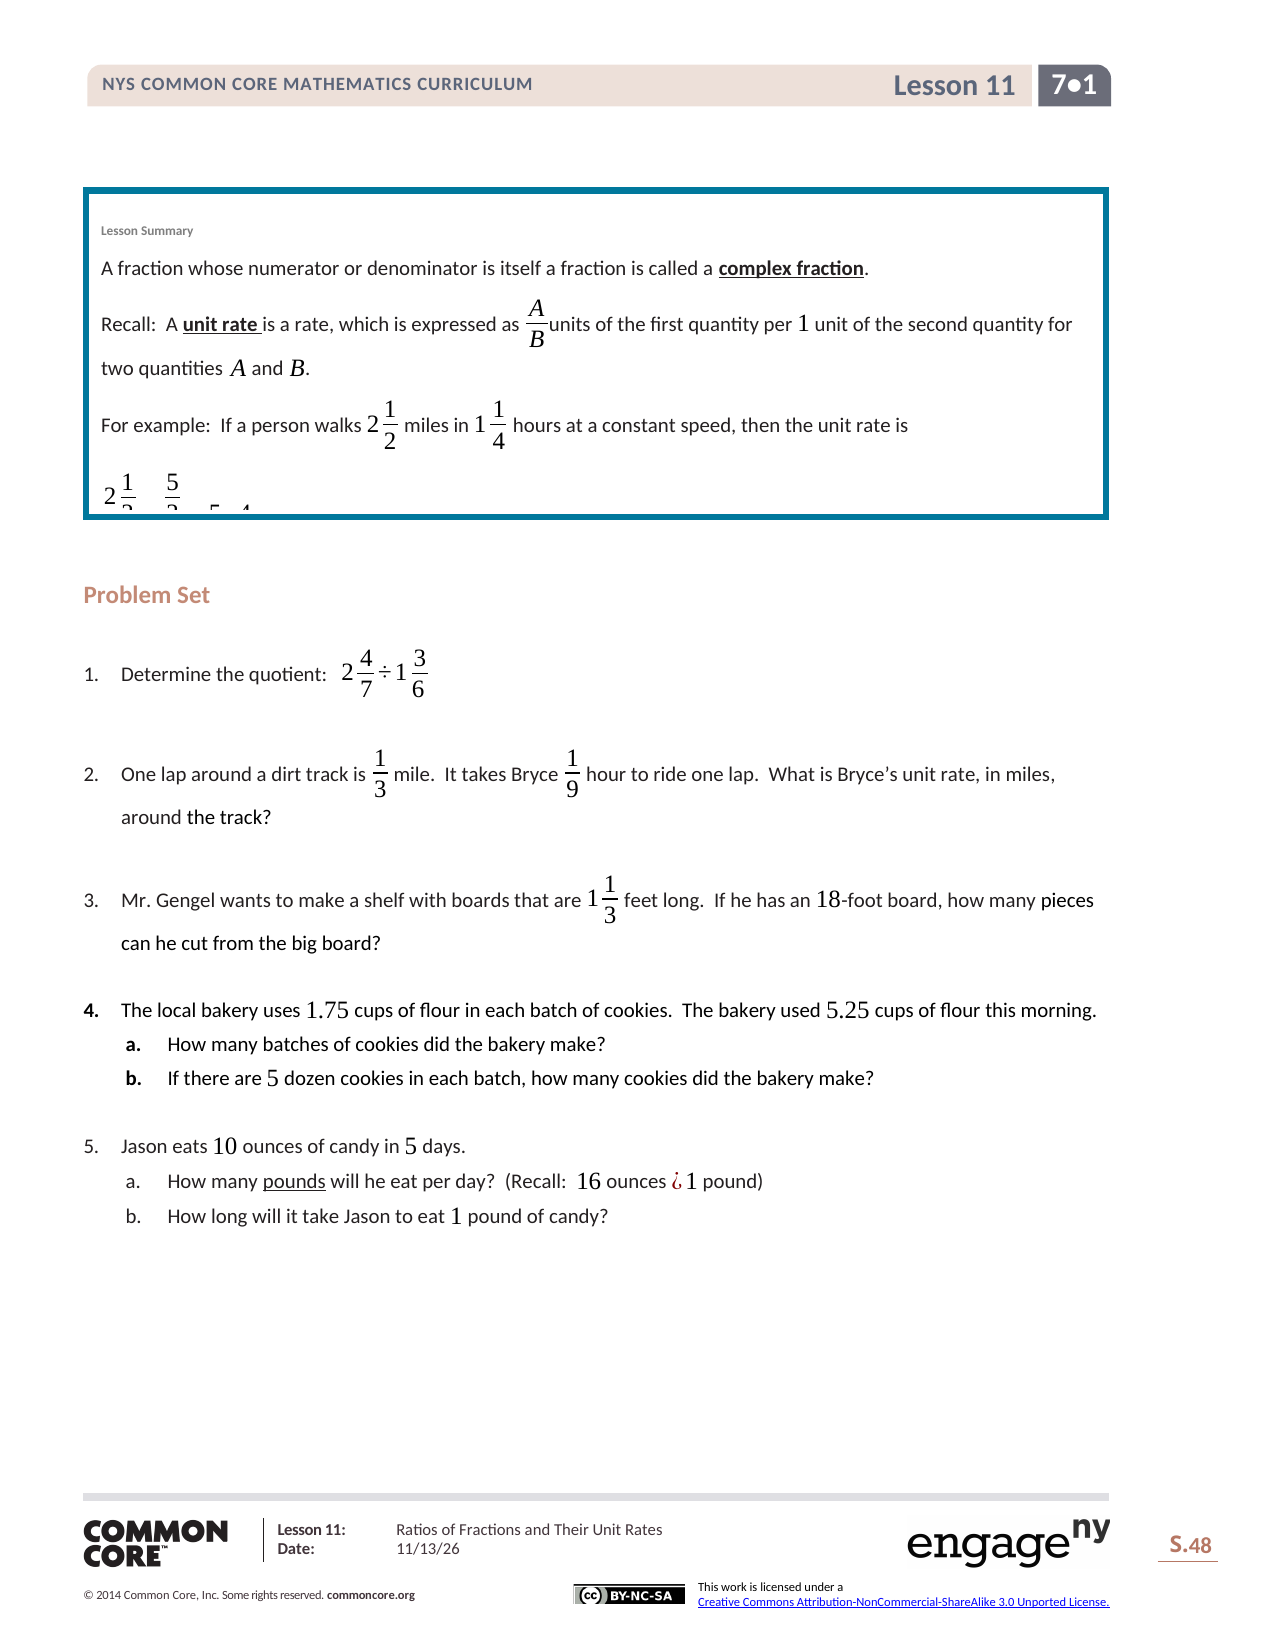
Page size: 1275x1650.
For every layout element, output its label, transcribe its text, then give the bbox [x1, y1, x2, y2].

picture [572, 1584, 685, 1604]
picture [906, 1515, 1110, 1569]
list If there are dozen cookies in each batch, how many cookies did the bakery make? [125, 1064, 1108, 1092]
list Determine the quotient: [83, 645, 1108, 704]
list How many pounds will he eat per day? (Recall: ounces pound) [125, 1167, 1108, 1195]
list How many batches of cookies did the bakery make? [125, 1031, 1108, 1057]
list Jason eats ounces of candy in days. [83, 1132, 1108, 1160]
picture [79, 1515, 232, 1572]
list How long will it take Jason to eat pound of candy? [125, 1202, 1108, 1230]
list The local bakery uses cups of flour in each batch of cookies. The bakery used cups of flour this morning. [83, 996, 1108, 1024]
text Problem Set [83, 580, 1108, 609]
list Mr. Gengel wants to make a shelf with boards that are feet long. If he has an -foot board, how many pieces can he cut from the big board? [83, 870, 1108, 956]
list One lap around a dirt track is mile. It takes Bryce hour to ride one lap. What is Bryce’s unit rate, in miles, around the track? [83, 744, 1108, 830]
